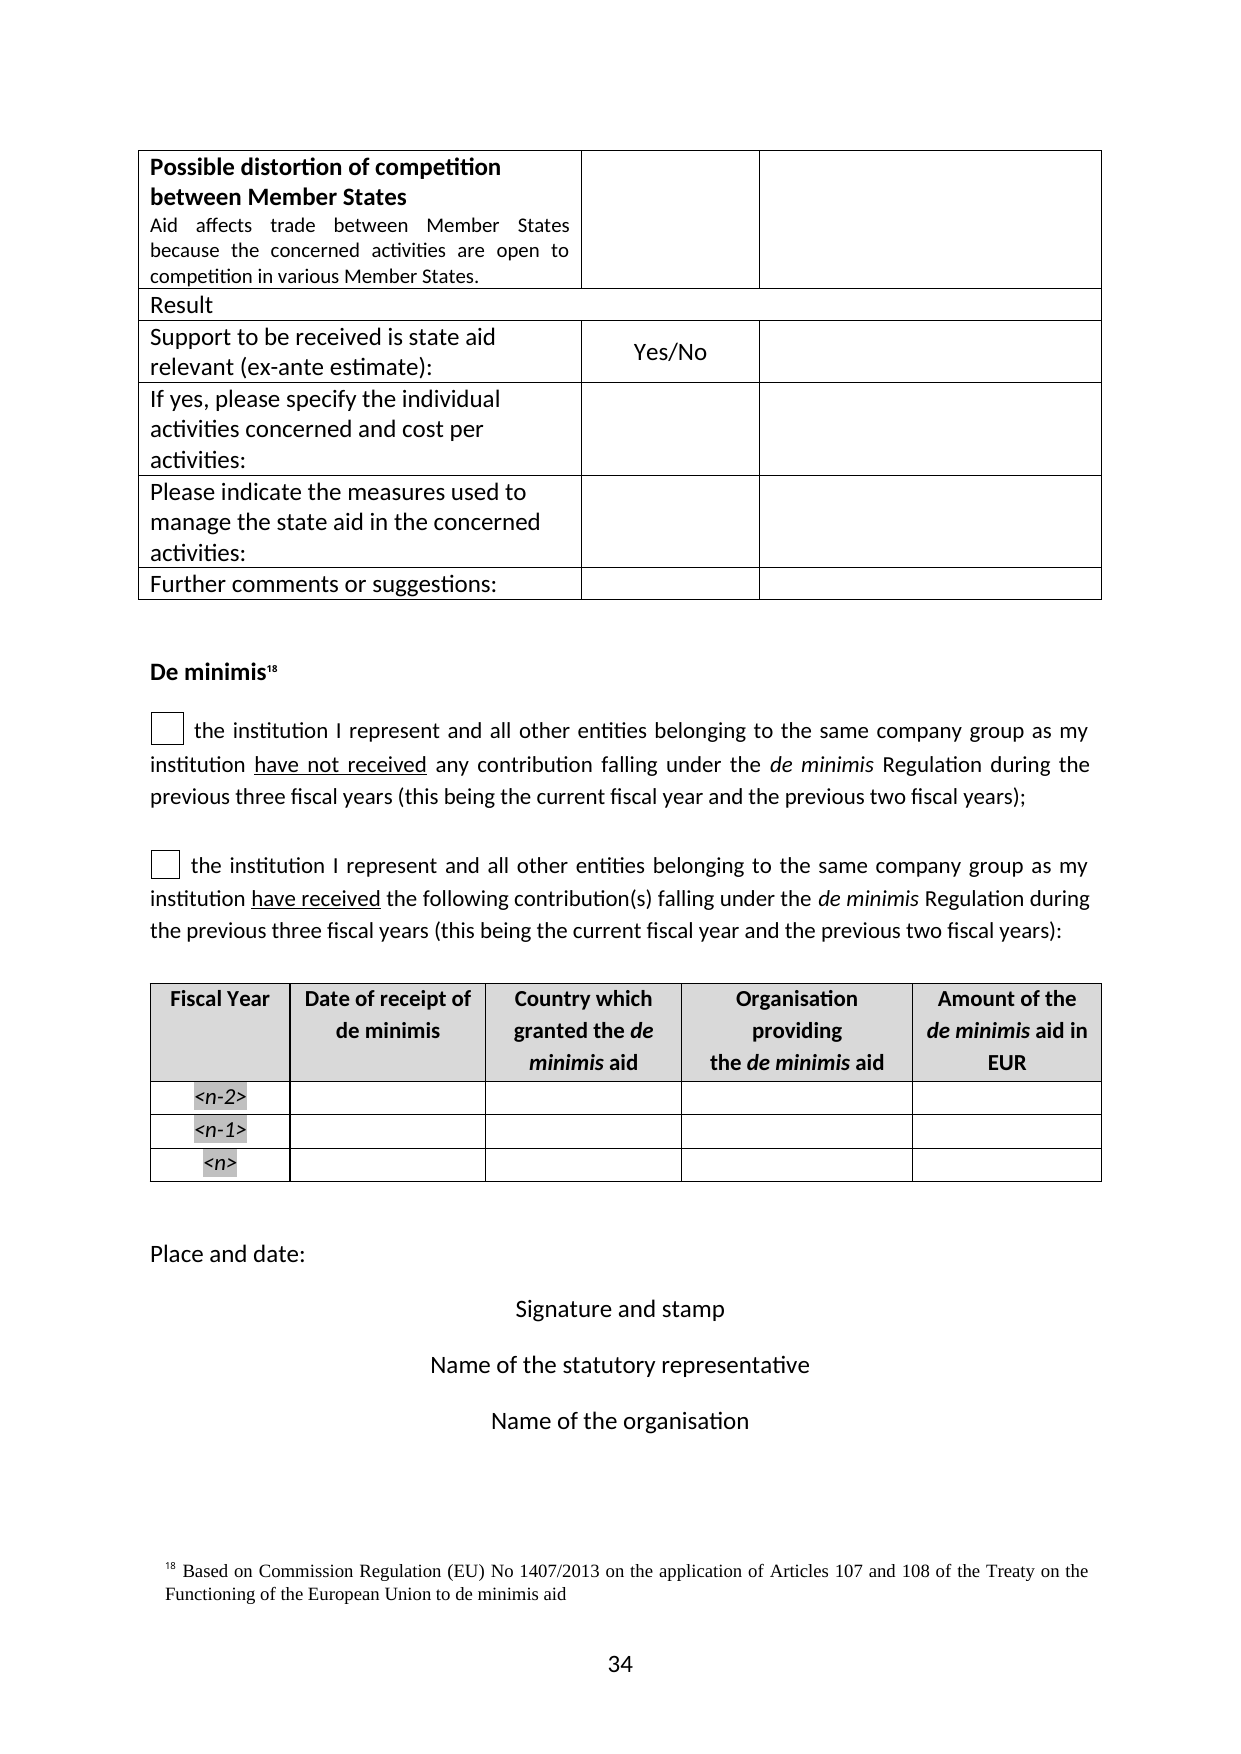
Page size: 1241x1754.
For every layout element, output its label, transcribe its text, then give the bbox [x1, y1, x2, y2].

table_cell Possible distortion of competition between Member States Aid affects trade between Member States because the concerned activities are open to competition in various Member States. [139, 151, 581, 288]
table_cell [486, 1149, 681, 1181]
table_cell [582, 476, 759, 567]
table_cell [760, 568, 1101, 599]
table_cell If yes, please specify the individual activities concerned and cost per activities: [139, 383, 581, 474]
table_cell [582, 383, 759, 474]
table_cell [291, 1115, 485, 1147]
text the institution I represent and all other entities belonging to the same company group as my institution have received the following contribution(s) falling under the de minimis Regulation during the previous three fiscal years (this being the current fiscal year and the previous two fiscal years): [150, 849, 1090, 944]
table_cell [913, 1082, 1101, 1114]
table_cell [291, 1149, 485, 1181]
table_cell [682, 1115, 912, 1147]
table_cell [760, 476, 1101, 567]
table_cell <n-2> [151, 1082, 289, 1114]
text De minimis [150, 656, 1090, 686]
table_cell [760, 151, 1101, 288]
table_cell [486, 1082, 681, 1114]
table_cell Result [139, 289, 1101, 320]
table_cell [582, 568, 759, 599]
table_cell <n-1> [151, 1115, 289, 1147]
table_cell [582, 151, 759, 288]
table_cell [486, 1115, 681, 1147]
text the institution I represent and all other entities belonging to the same company group as my institution have not received any contribution falling under the de minimis Regulation during the previous three fiscal years (this being the current fiscal year and the previous two fiscal years); [150, 711, 1090, 810]
table_cell <n> [151, 1149, 289, 1181]
table_cell [291, 1082, 485, 1114]
table_cell [760, 321, 1101, 382]
table_cell [682, 1149, 912, 1181]
table_cell Yes/No [582, 321, 759, 382]
text Signature and stamp [150, 1293, 1090, 1324]
table_header Fiscal Year [151, 984, 289, 1081]
table_header Date of receipt of de minimis [291, 984, 485, 1081]
table_header Organisation providing the de minimis aid [682, 984, 912, 1081]
text Place and date: [150, 1238, 1090, 1268]
table_cell [682, 1082, 912, 1114]
table_cell Further comments or suggestions: [139, 568, 581, 599]
text Name of the statutory representative [150, 1349, 1090, 1380]
table_header Amount of the de minimis aid in EUR [913, 984, 1101, 1081]
table_cell [913, 1115, 1101, 1147]
table_cell Support to be received is state aid relevant (ex-ante estimate): [139, 321, 581, 382]
table_cell Please indicate the measures used to manage the state aid in the concerned activities: [139, 476, 581, 567]
table_cell [760, 383, 1101, 474]
text Name of the organisation [150, 1405, 1090, 1436]
table_header Country which granted the de minimis aid [486, 984, 681, 1081]
table_cell [913, 1149, 1101, 1181]
